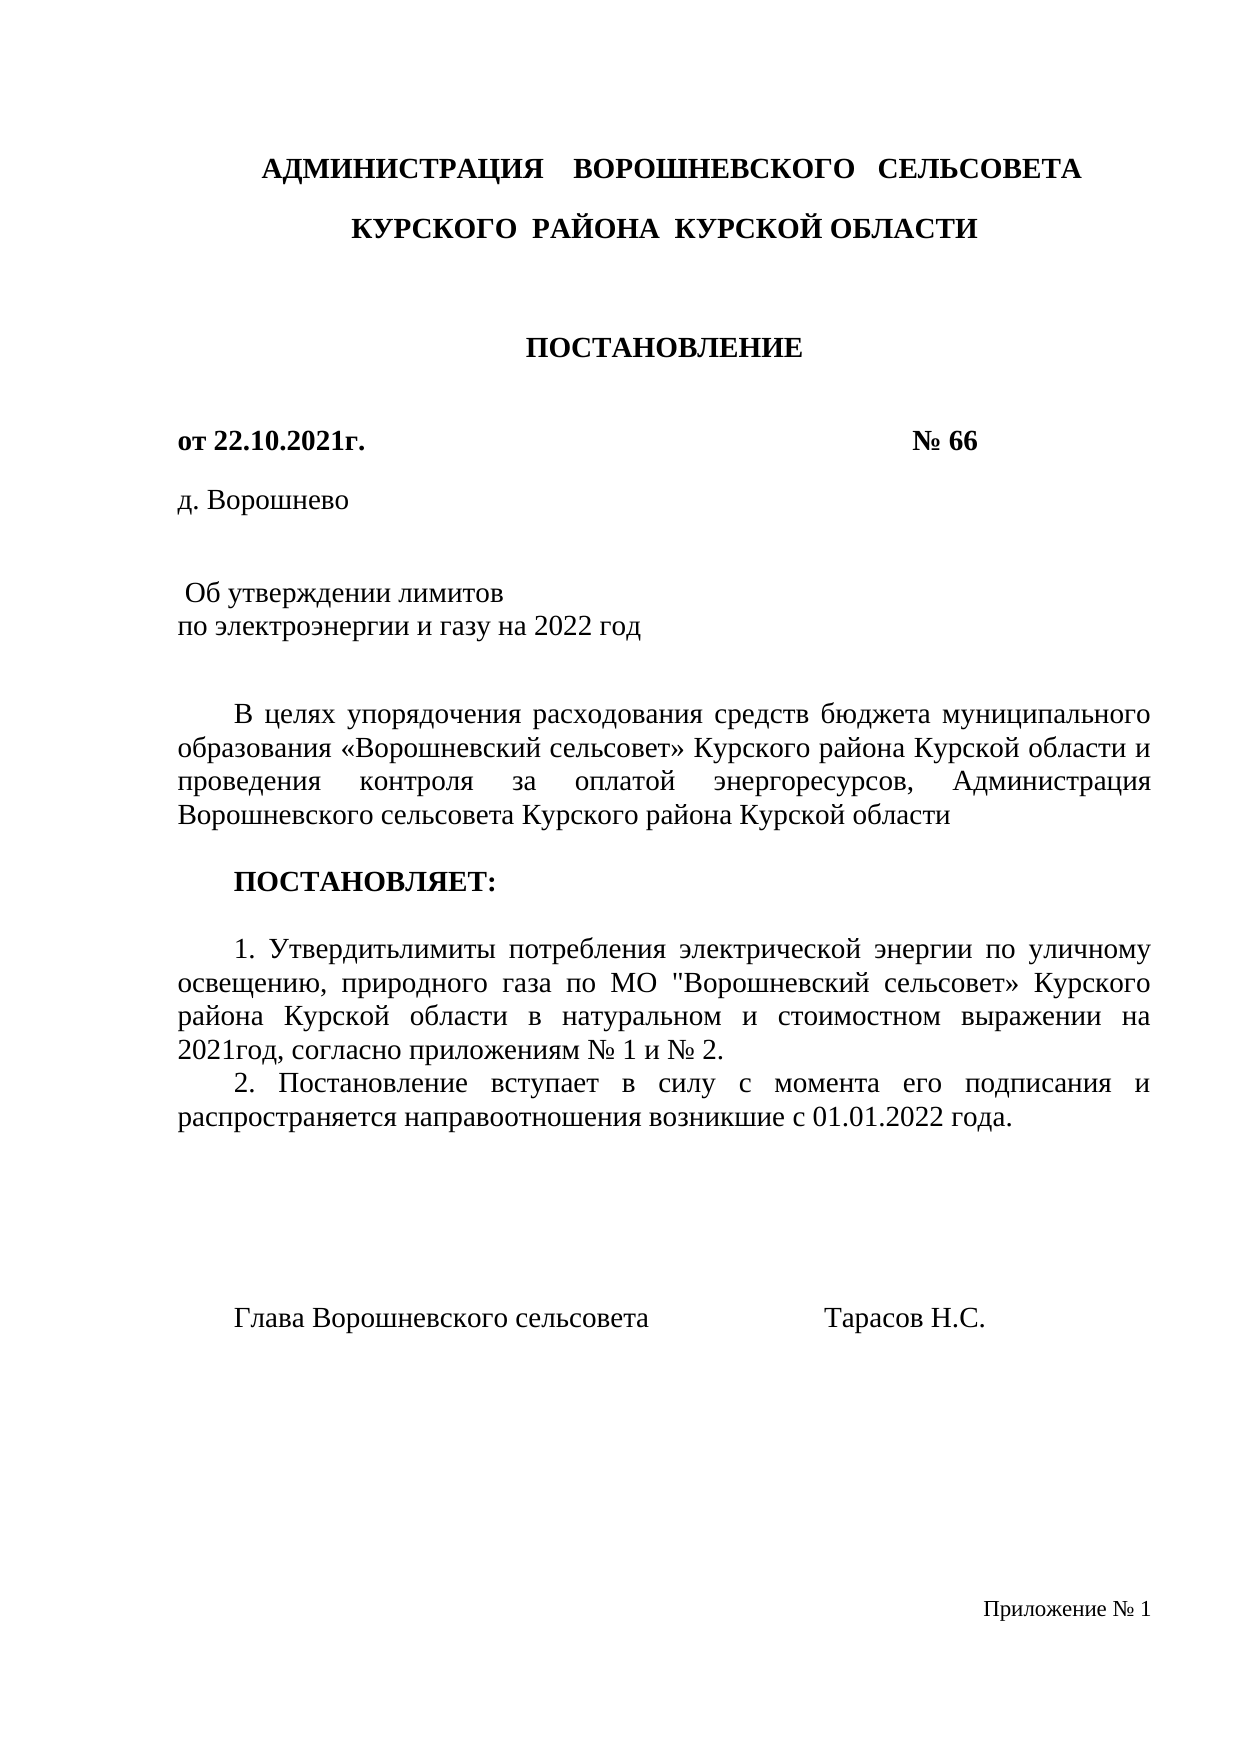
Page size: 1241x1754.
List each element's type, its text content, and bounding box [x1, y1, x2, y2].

text ПОСТАНОВЛЯЕТ: [177, 864, 1152, 898]
text от 22.10.2021г. № 66 [177, 423, 1152, 456]
text В целях упорядочения расходования средств бюджета муниципального образования «Ворошневский сельсовет» Курского района Курской области и проведения контроля за оплатой энергоресурсов, Администрация Ворошневского сельсовета Курского района Курской области [177, 696, 1152, 831]
text 2. Постановление вступает в силу с момента его подписания и распространяется направоотношения возникшие с 01.01.2022 года. [177, 1065, 1152, 1132]
text Об утверждении лимитов [177, 575, 1152, 608]
text КУРСКОГО РАЙОНА КУРСКОЙ ОБЛАСТИ [177, 211, 1152, 244]
text Приложение № 1 [177, 1595, 1152, 1621]
text по электроэнергии и газу на 2022 год [177, 608, 1152, 642]
text АДМИНИСТРАЦИЯ ВОРОШНЕВСКОГО СЕЛЬСОВЕТА [177, 152, 1152, 185]
text Глава Ворошневского сельсовета Тарасов Н.С. [177, 1300, 1152, 1334]
text 1. Утвердитьлимиты потребления электрической энергии по уличному освещению, природного газа по МО "Ворошневский сельсовет» Курского района Курской области в натуральном и стоимостном выражении на 2021год, согласно приложениям № 1 и № 2. [177, 931, 1152, 1065]
subtitle ПОСТАНОВЛЕНИЕ [177, 330, 1152, 363]
text д. Ворошнево [177, 482, 1152, 516]
